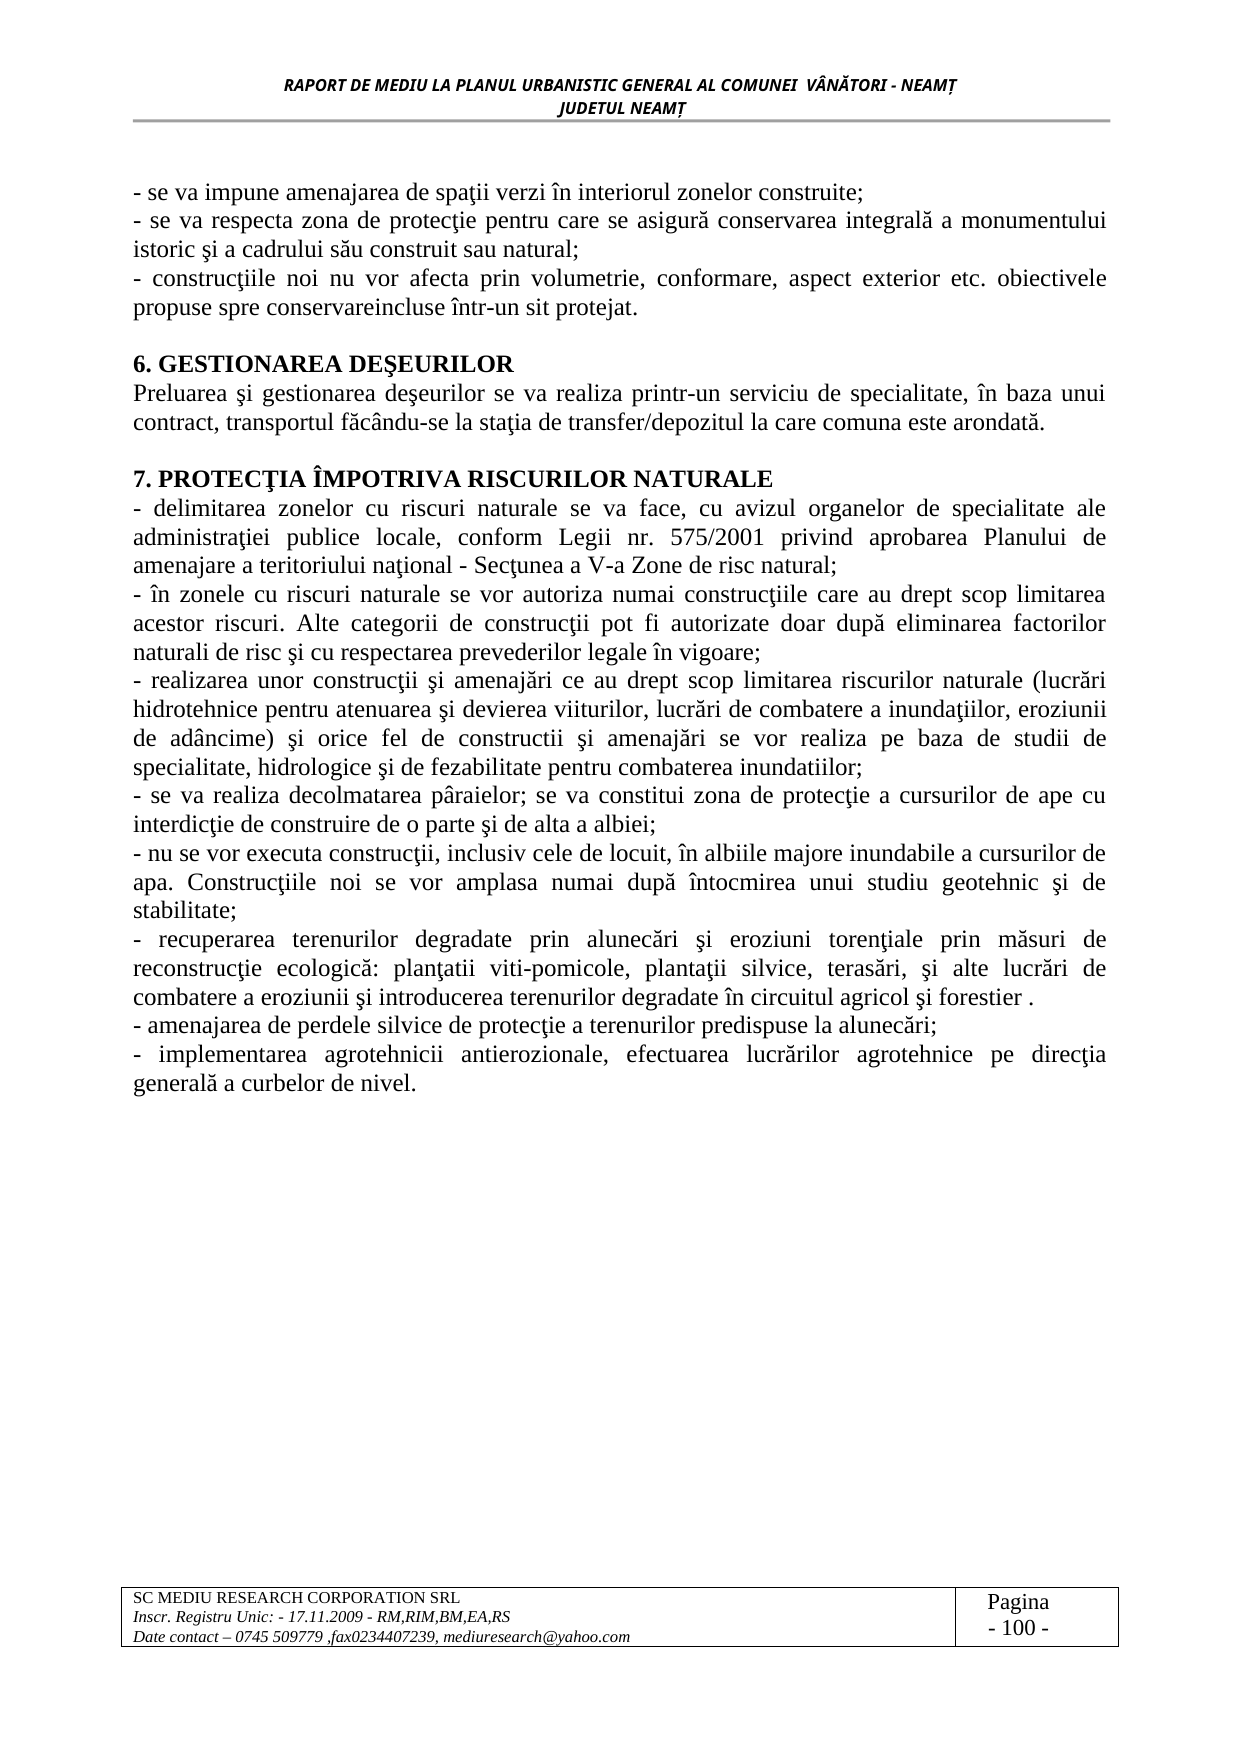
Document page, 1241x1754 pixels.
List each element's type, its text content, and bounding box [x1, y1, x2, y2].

text - recuperarea terenurilor degradate prin alunecări şi eroziuni torenţiale prin măsuri de reconstrucţie ecologică: planţatii viti-pomicole, plantaţii silvice, terasări, şi alte lucrări de combatere a eroziunii şi introducerea terenurilor degradate în circuitul agricol şi forestier . [133, 924, 1107, 1011]
text 6. GESTIONAREA DEŞEURILOR [133, 349, 1107, 378]
text - se va respecta zona de protecţie pentru care se asigură conservarea integrală a monumentului istoric şi a cadrului său construit sau natural; [133, 206, 1107, 263]
text - amenajarea de perdele silvice de protecţie a terenurilor predispuse la alunecări; [133, 1011, 1107, 1039]
text Preluarea şi gestionarea deşeurilor se va realiza printr-un serviciu de specialitate, în baza unui contract, transportul făcându-se la staţia de transfer/depozitul la care comuna este arondată. [133, 378, 1107, 436]
text - delimitarea zonelor cu riscuri naturale se va face, cu avizul organelor de specialitate ale administraţiei publice locale, conform Legii nr. 575/2001 privind aprobarea Planului de amenajare a teritoriului naţional - Secţunea a V-a Zone de risc natural; [133, 493, 1107, 579]
text 7. PROTECŢIA ÎMPOTRIVA RISCURILOR NATURALE [133, 464, 1107, 493]
text - se va realiza decolmatarea pâraielor; se va constitui zona de protecţie a cursurilor de ape cu interdicţie de construire de o parte şi de alta a albiei; [133, 781, 1107, 838]
text - nu se vor executa construcţii, inclusiv cele de locuit, în albiile majore inundabile a cursurilor de apa. Construcţiile noi se vor amplasa numai după întocmirea unui studiu geotehnic şi de stabilitate; [133, 838, 1107, 924]
text - construcţiile noi nu vor afecta prin volumetrie, conformare, aspect exterior etc. obiectivele propuse spre conservareincluse într-un sit protejat. [133, 263, 1107, 321]
text - realizarea unor construcţii şi amenajări ce au drept scop limitarea riscurilor naturale (lucrări hidrotehnice pentru atenuarea şi devierea viiturilor, lucrări de combatere a inundaţiilor, eroziunii de adâncime) şi orice fel de constructii şi amenajări se vor realiza pe baza de studii de specialitate, hidrologice şi de fezabilitate pentru combaterea inundatiilor; [133, 666, 1107, 781]
text - se va impune amenajarea de spaţii verzi în interiorul zonelor construite; [133, 177, 1107, 206]
text - implementarea agrotehnicii antierozionale, efectuarea lucrărilor agrotehnice pe direcţia generală a curbelor de nivel. [133, 1039, 1107, 1097]
text - în zonele cu riscuri naturale se vor autoriza numai construcţiile care au drept scop limitarea acestor riscuri. Alte categorii de construcţii pot fi autorizate doar după eliminarea factorilor naturali de risc şi cu respectarea prevederilor legale în vigoare; [133, 579, 1107, 666]
